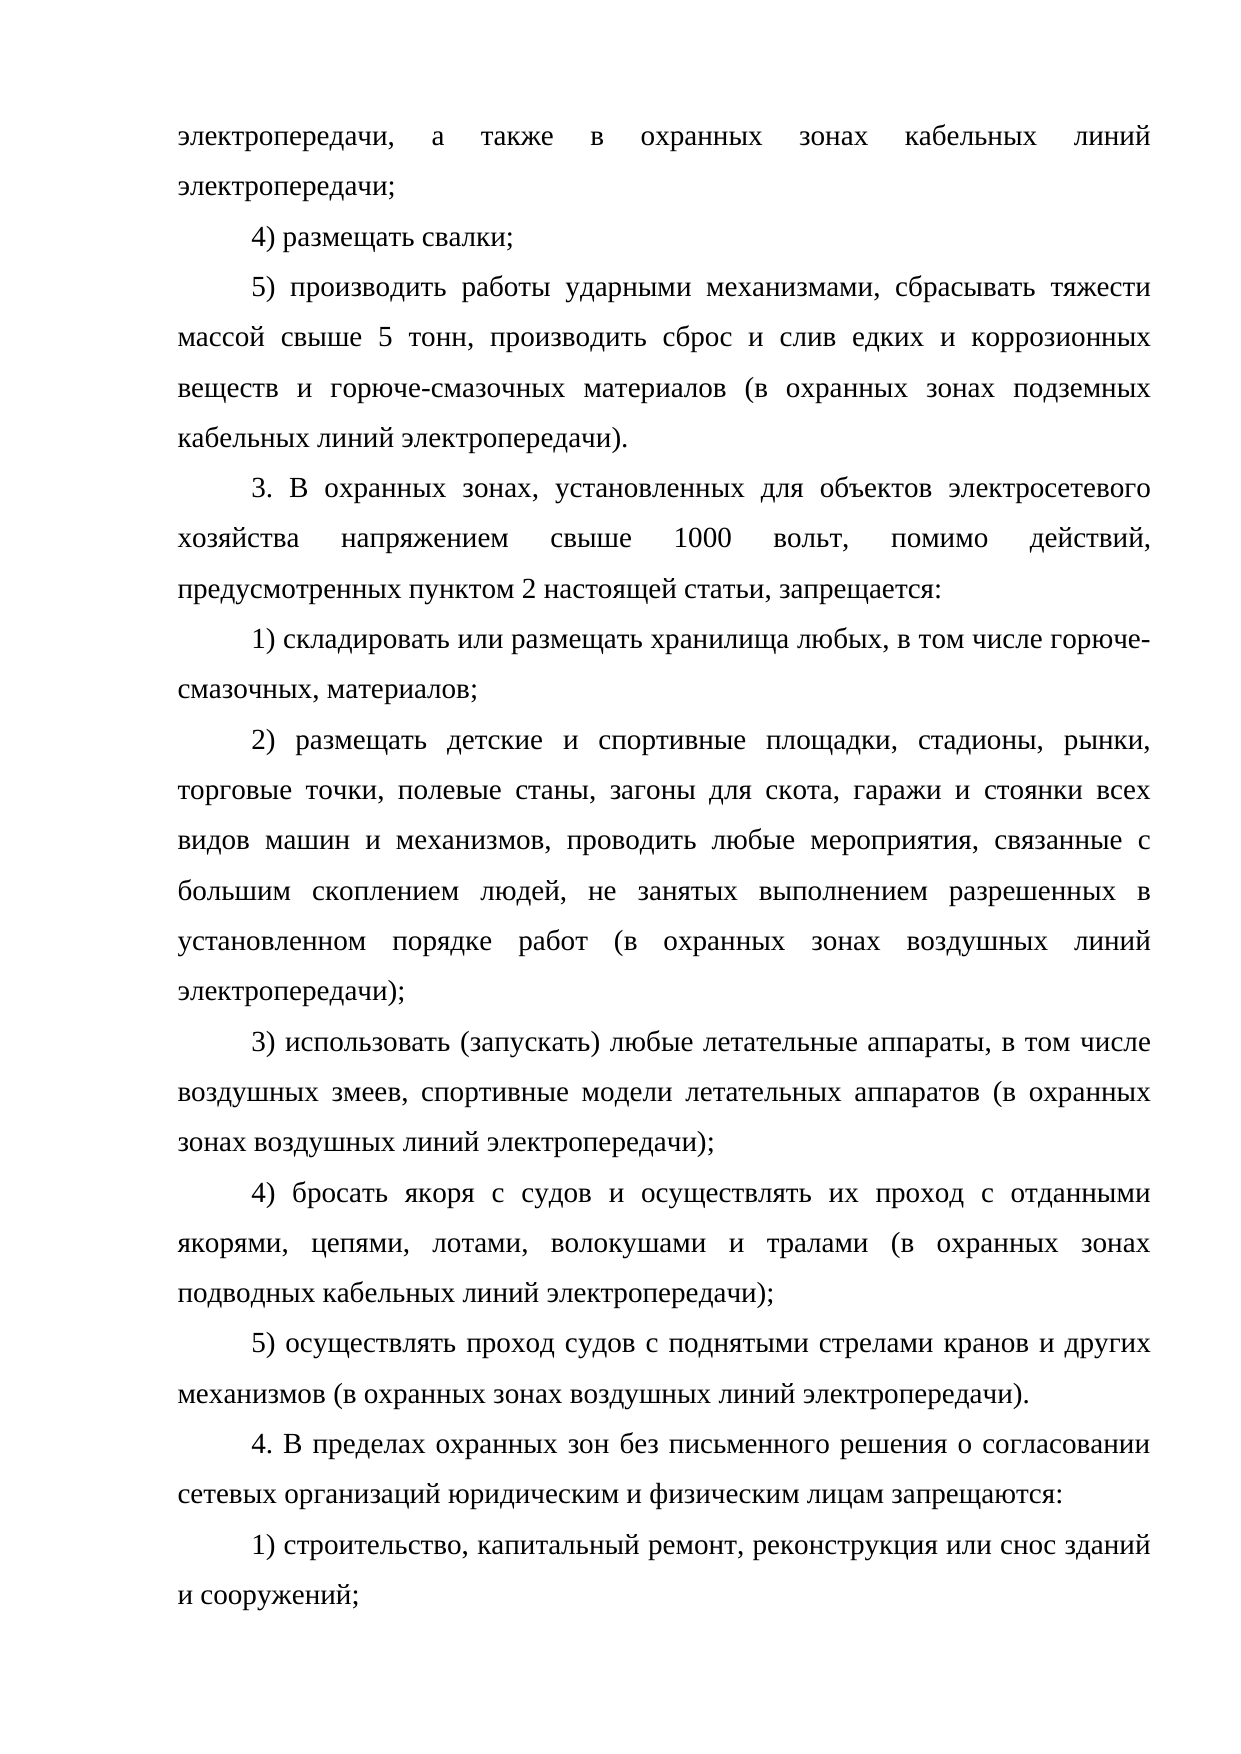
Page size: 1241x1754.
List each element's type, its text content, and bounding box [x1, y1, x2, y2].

text 1) складировать или размещать хранилища любых, в том числе горюче-смазочных, материалов; [177, 621, 1152, 705]
text 5) осуществлять проход судов с поднятыми стрелами кранов и других механизмов (в охранных зонах воздушных линий электропередачи). [177, 1326, 1152, 1409]
text 5) производить работы ударными механизмами, сбрасывать тяжести массой свыше 5 тонн, производить сброс и слив едких и коррозионных веществ и горюче-смазочных материалов (в охранных зонах подземных кабельных линий электропередачи). [177, 269, 1152, 453]
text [177, 118, 1152, 202]
text 3) использовать (запускать) любые летательные аппараты, в том числе воздушных змеев, спортивные модели летательных аппаратов (в охранных зонах воздушных линий электропередачи); [177, 1024, 1152, 1158]
text 4) бросать якоря с судов и осуществлять их проход с отданными якорями, цепями, лотами, волокушами и тралами (в охранных зонах подводных кабельных линий электропередачи); [177, 1175, 1152, 1309]
text 4. В пределах охранных зон без письменного решения о согласовании сетевых организаций юридическим и физическим лицам запрещаются: [177, 1426, 1152, 1510]
text 4) размещать свалки; [177, 219, 1152, 252]
text 1) строительство, капитальный ремонт, реконструкция или снос зданий и сооружений; [177, 1527, 1152, 1611]
text 3. В охранных зонах, установленных для объектов электросетевого хозяйства напряжением свыше 1000 вольт, помимо действий, предусмотренных пунктом 2 настоящей статьи, запрещается: [177, 470, 1152, 604]
text 2) размещать детские и спортивные площадки, стадионы, рынки, торговые точки, полевые станы, загоны для скота, гаражи и стоянки всех видов машин и механизмов, проводить любые мероприятия, связанные с большим скоплением людей, не занятых выполнением разрешенных в установленном порядке работ (в охранных зонах воздушных линий электропередачи); [177, 722, 1152, 1007]
